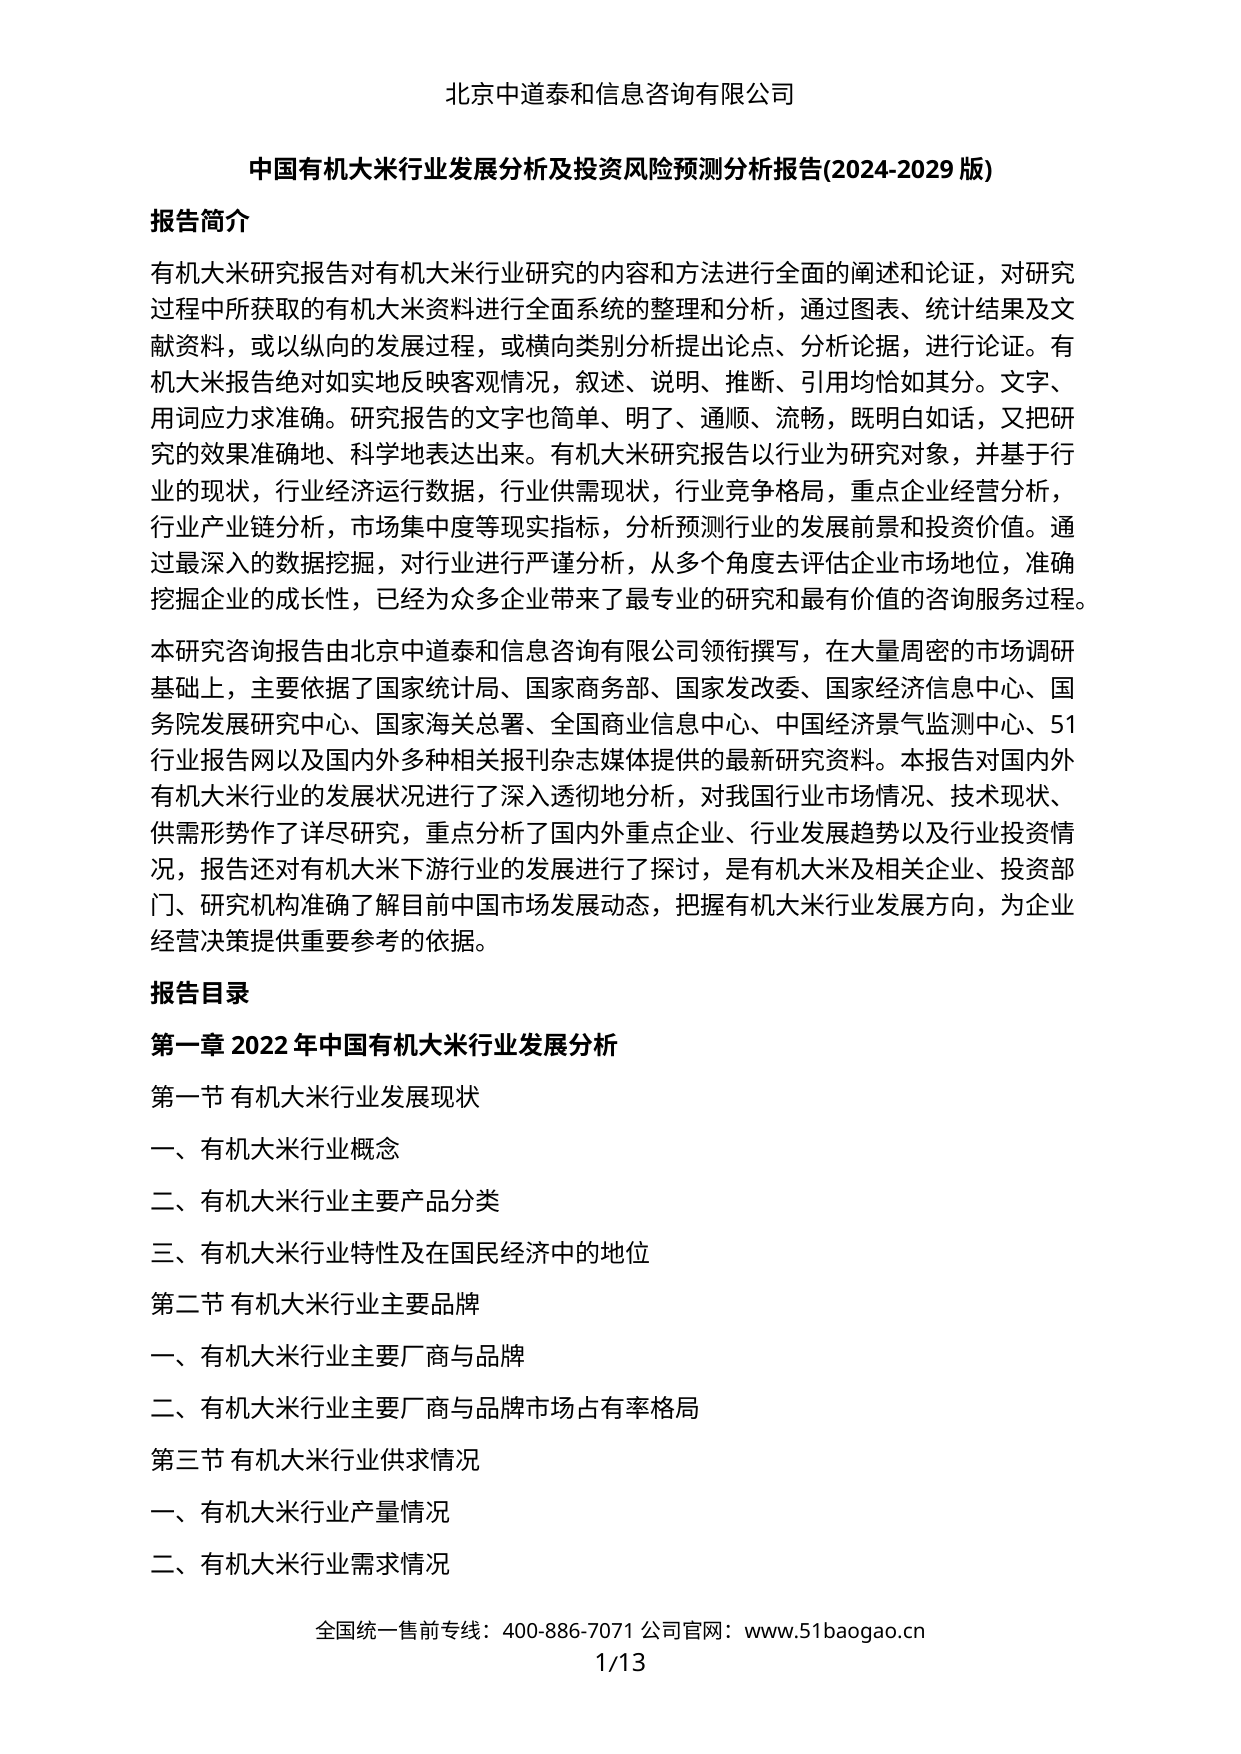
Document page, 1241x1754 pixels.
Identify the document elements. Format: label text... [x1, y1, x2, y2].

text 中国有机大米行业发展分析及投资风险预测分析报告(2024-2029版) [150, 150, 1090, 186]
text 三、有机大米行业特性及在国民经济中的地位 [150, 1233, 1090, 1269]
text 第二节 有机大米行业主要品牌 [150, 1285, 1090, 1321]
text 二、有机大米行业需求情况 [150, 1544, 1090, 1581]
text 第一章 2022年中国有机大米行业发展分析 [150, 1026, 1090, 1062]
text 报告简介 [150, 202, 1090, 238]
text 一、有机大米行业概念 [150, 1129, 1090, 1166]
text 本研究咨询报告由北京中道泰和信息咨询有限公司领衔撰写，在大量周密的市场调研基础上，主要依据了国家统计局、国家商务部、国家发改委、国家经济信息中心、国务院发展研究中心、国家海关总署、全国商业信息中心、中国经济景气监测中心、51行业报告网以及国内外多种相关报刊杂志媒体提供的最新研究资料。本报告对国内外有机大米行业的发展状况进行了深入透彻地分析，对我国行业市场情况、技术现状、供需形势作了详尽研究，重点分析了国内外重点企业、行业发展趋势以及行业投资情况，报告还对有机大米下游行业的发展进行了探讨，是有机大米及相关企业、投资部门、研究机构准确了解目前中国市场发展动态，把握有机大米行业发展方向，为企业经营决策提供重要参考的依据。 [150, 632, 1090, 958]
text 第一节 有机大米行业发展现状 [150, 1077, 1090, 1114]
text 一、有机大米行业产量情况 [150, 1492, 1090, 1529]
text 一、有机大米行业主要厂商与品牌 [150, 1337, 1090, 1373]
text 报告目录 [150, 974, 1090, 1010]
text 有机大米研究报告对有机大米行业研究的内容和方法进行全面的阐述和论证，对研究过程中所获取的有机大米资料进行全面系统的整理和分析，通过图表、统计结果及文献资料，或以纵向的发展过程，或横向类别分析提出论点、分析论据，进行论证。有机大米报告绝对如实地反映客观情况，叙述、说明、推断、引用均恰如其分。文字、用词应力求准确。研究报告的文字也简单、明了、通顺、流畅，既明白如话，又把研究的效果准确地、科学地表达出来。有机大米研究报告以行业为研究对象，并基于行业的现状，行业经济运行数据，行业供需现状，行业竞争格局，重点企业经营分析，行业产业链分析，市场集中度等现实指标，分析预测行业的发展前景和投资价值。通过最深入的数据挖掘，对行业进行严谨分析，从多个角度去评估企业市场地位，准确挖掘企业的成长性，已经为众多企业带来了最专业的研究和最有价值的咨询服务过程。 [150, 254, 1090, 616]
text 二、有机大米行业主要厂商与品牌市场占有率格局 [150, 1389, 1090, 1425]
text 二、有机大米行业主要产品分类 [150, 1181, 1090, 1217]
text 第三节 有机大米行业供求情况 [150, 1441, 1090, 1477]
